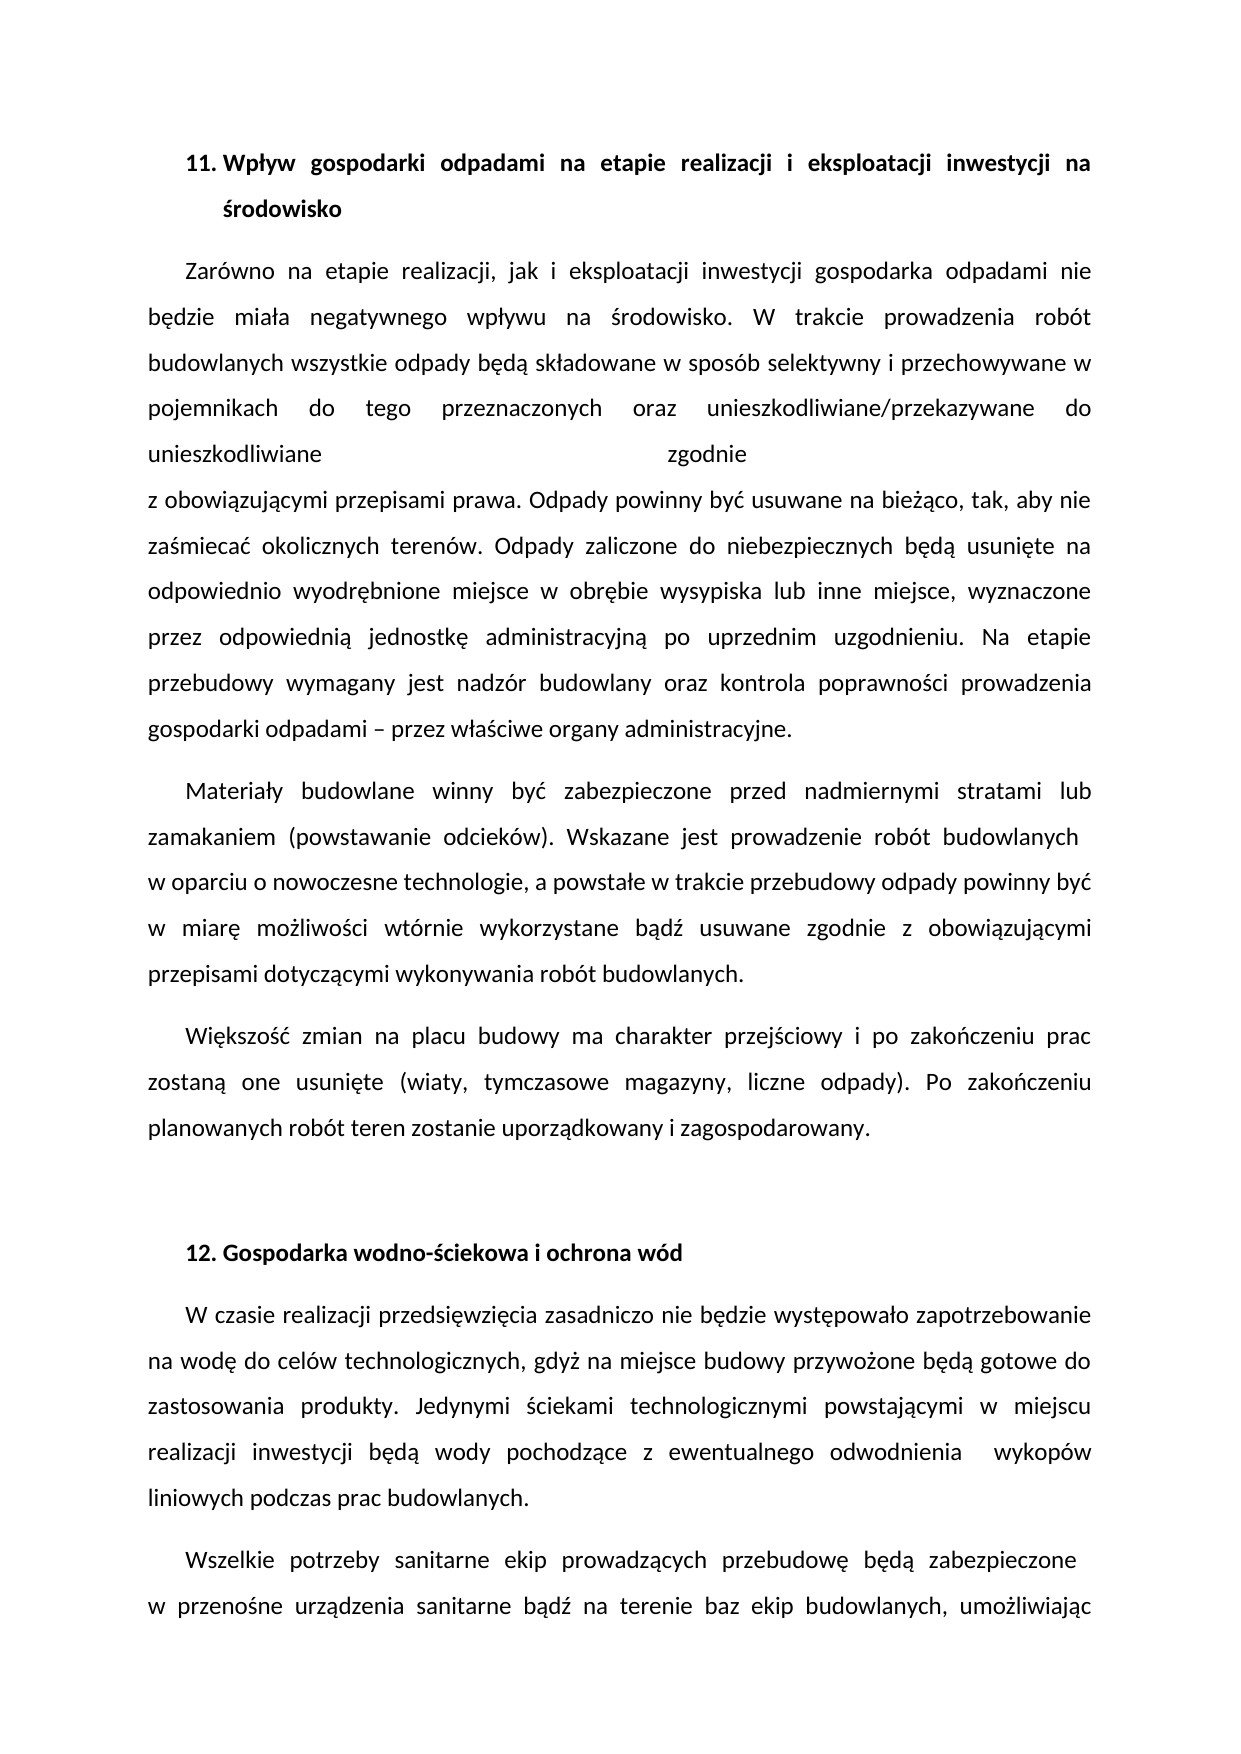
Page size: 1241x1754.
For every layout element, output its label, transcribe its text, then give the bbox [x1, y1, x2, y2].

text Większość zmian na placu budowy ma charakter przejściowy i po zakończeniu prac zostaną one usunięte (wiaty, tymczasowe magazyny, liczne odpady). Po zakończeniu planowanych robót teren zostanie uporządkowany i zagospodarowany. [148, 1020, 1093, 1142]
text W czasie realizacji przedsięwzięcia zasadniczo nie będzie występowało zapotrzebowanie na wodę do celów technologicznych, gdyż na miejsce budowy przywożone będą gotowe do zastosowania produkty. Jedynymi ściekami technologicznymi powstającymi w miejscu realizacji inwestycji będą wody pochodzące z ewentualnego odwodnienia wykopów liniowych podczas prac budowlanych. [148, 1299, 1093, 1512]
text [148, 1544, 1093, 1621]
list Wpływ gospodarki odpadami na etapie realizacji i eksploatacji inwestycji na środowisko [185, 147, 1093, 223]
text Zarówno na etapie realizacji, jak i eksploatacji inwestycji gospodarka odpadami nie będzie miała negatywnego wpływu na środowisko. W trakcie prowadzenia robót budowlanych wszystkie odpady będą składowane w sposób selektywny i przechowywane w pojemnikach do tego przeznaczonych oraz unieszkodliwiane/przekazywane do unieszkodliwiane zgodnie z obowiązującymi przepisami prawa. Odpady powinny być usuwane na bieżąco, tak, aby nie zaśmiecać okolicznych terenów. Odpady zaliczone do niebezpiecznych będą usunięte na odpowiednio wyodrębnione miejsce w obrębie wysypiska lub inne miejsce, wyznaczone przez odpowiednią jednostkę administracyjną po uprzednim uzgodnieniu. Na etapie przebudowy wymagany jest nadzór budowlany oraz kontrola poprawności prowadzenia gospodarki odpadami – przez właściwe organy administracyjne. [148, 255, 1093, 743]
text Materiały budowlane winny być zabezpieczone przed nadmiernymi stratami lub zamakaniem (powstawanie odcieków). Wskazane jest prowadzenie robót budowlanych w oparciu o nowoczesne technologie, a powstałe w trakcie przebudowy odpady powinny być w miarę możliwości wtórnie wykorzystane bądź usuwane zgodnie z obowiązującymi przepisami dotyczącymi wykonywania robót budowlanych. [148, 775, 1093, 988]
list Gospodarka wodno-ściekowa i ochrona wód [185, 1237, 1093, 1267]
